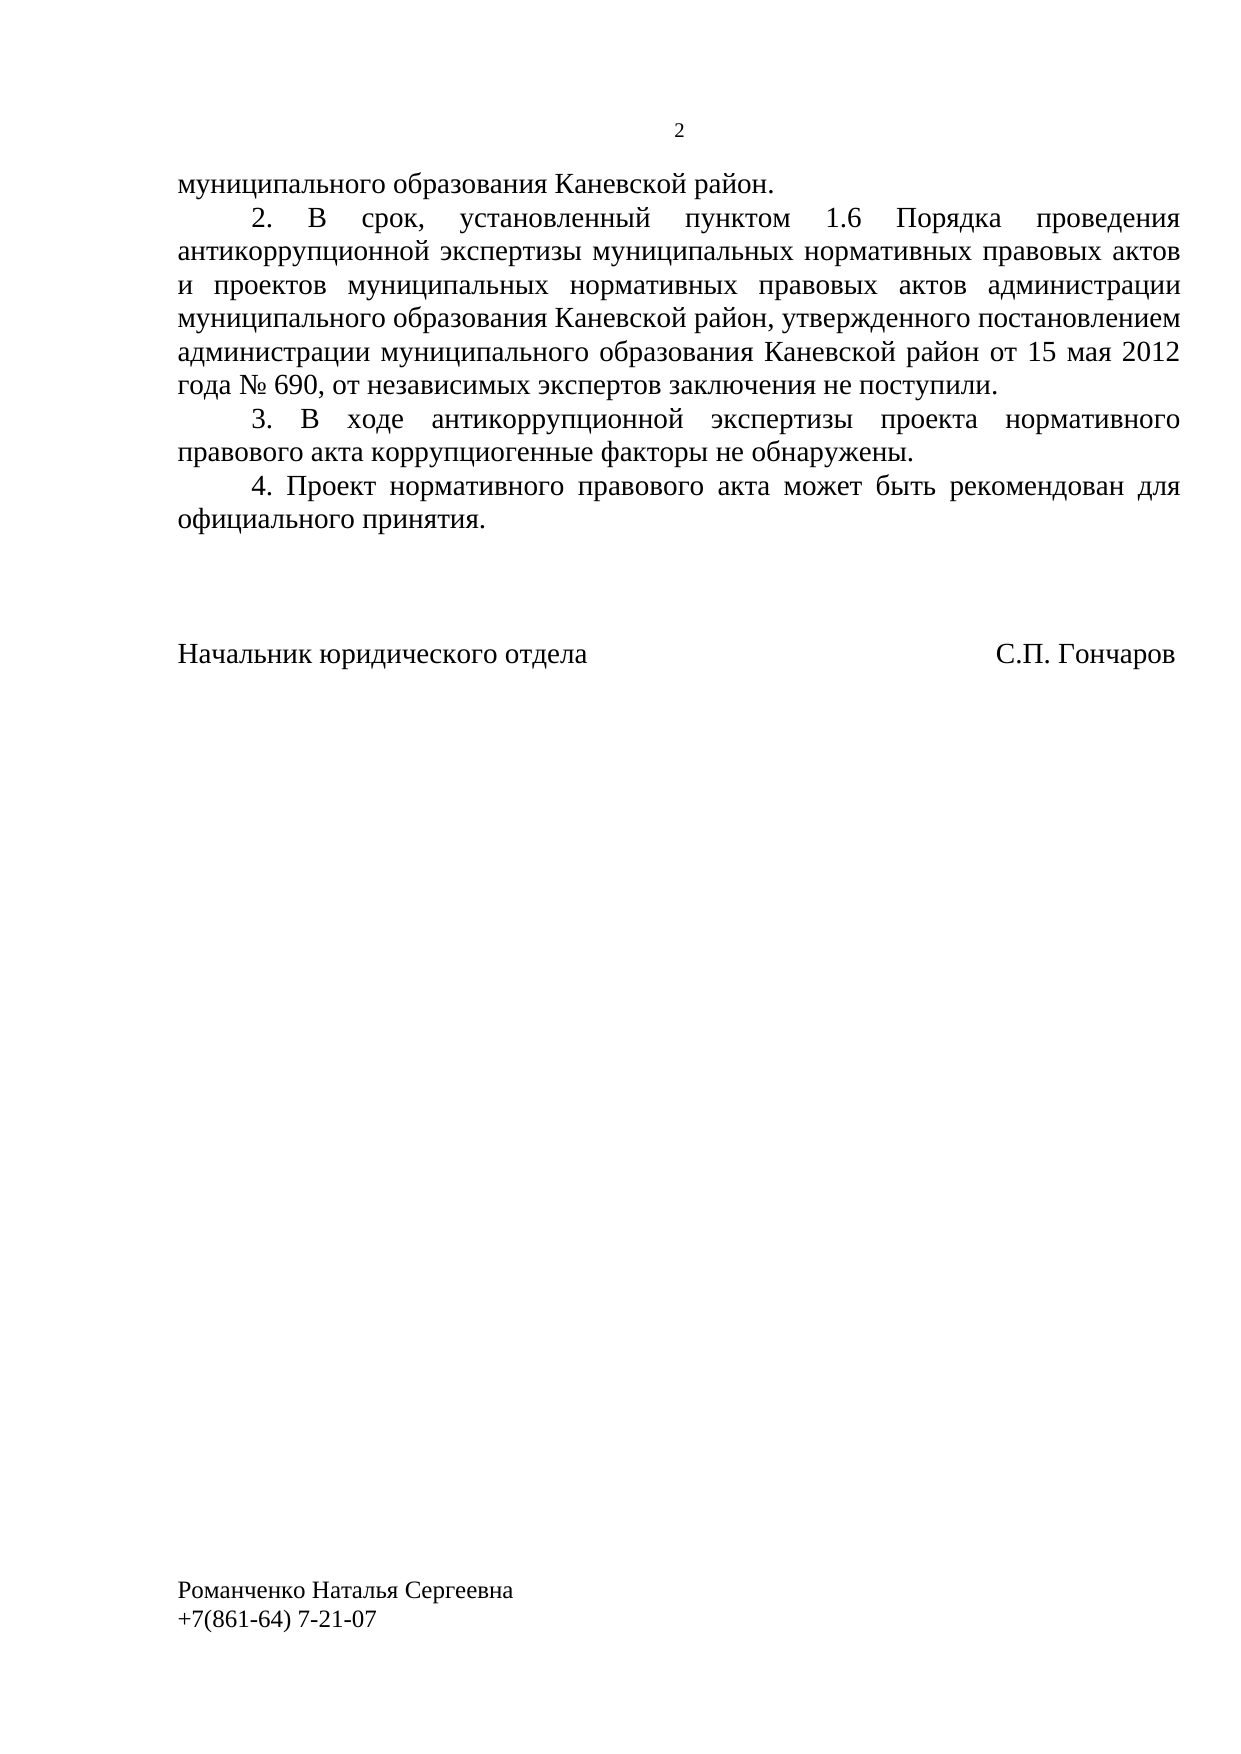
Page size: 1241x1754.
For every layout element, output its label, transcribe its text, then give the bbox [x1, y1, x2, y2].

title 2. В срок, установленный пунктом 1.6 Порядка проведения антикоррупционной экспертизы муниципальных нормативных правовых актов и проектов муниципальных нормативных правовых актов администрации муниципального образования Каневской район, утвержденного постановлением администрации муниципального образования Каневской район от 15 мая 2012 года № 690, от независимых экспертов заключения не поступили. [177, 200, 1181, 401]
title Начальник юридического отдела С.П. Гончаров [177, 636, 1181, 669]
title +7(861-64) 7-21-07 [177, 1604, 1181, 1632]
title Романченко Наталья Сергеевна [177, 1575, 1181, 1604]
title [177, 166, 1181, 200]
title 3. В ходе антикоррупционной экспертизы проекта нормативного правового акта коррупциогенные факторы не обнаружены. [177, 401, 1181, 468]
title 4. Проект нормативного правового акта может быть рекомендован для официального принятия. [177, 468, 1181, 535]
